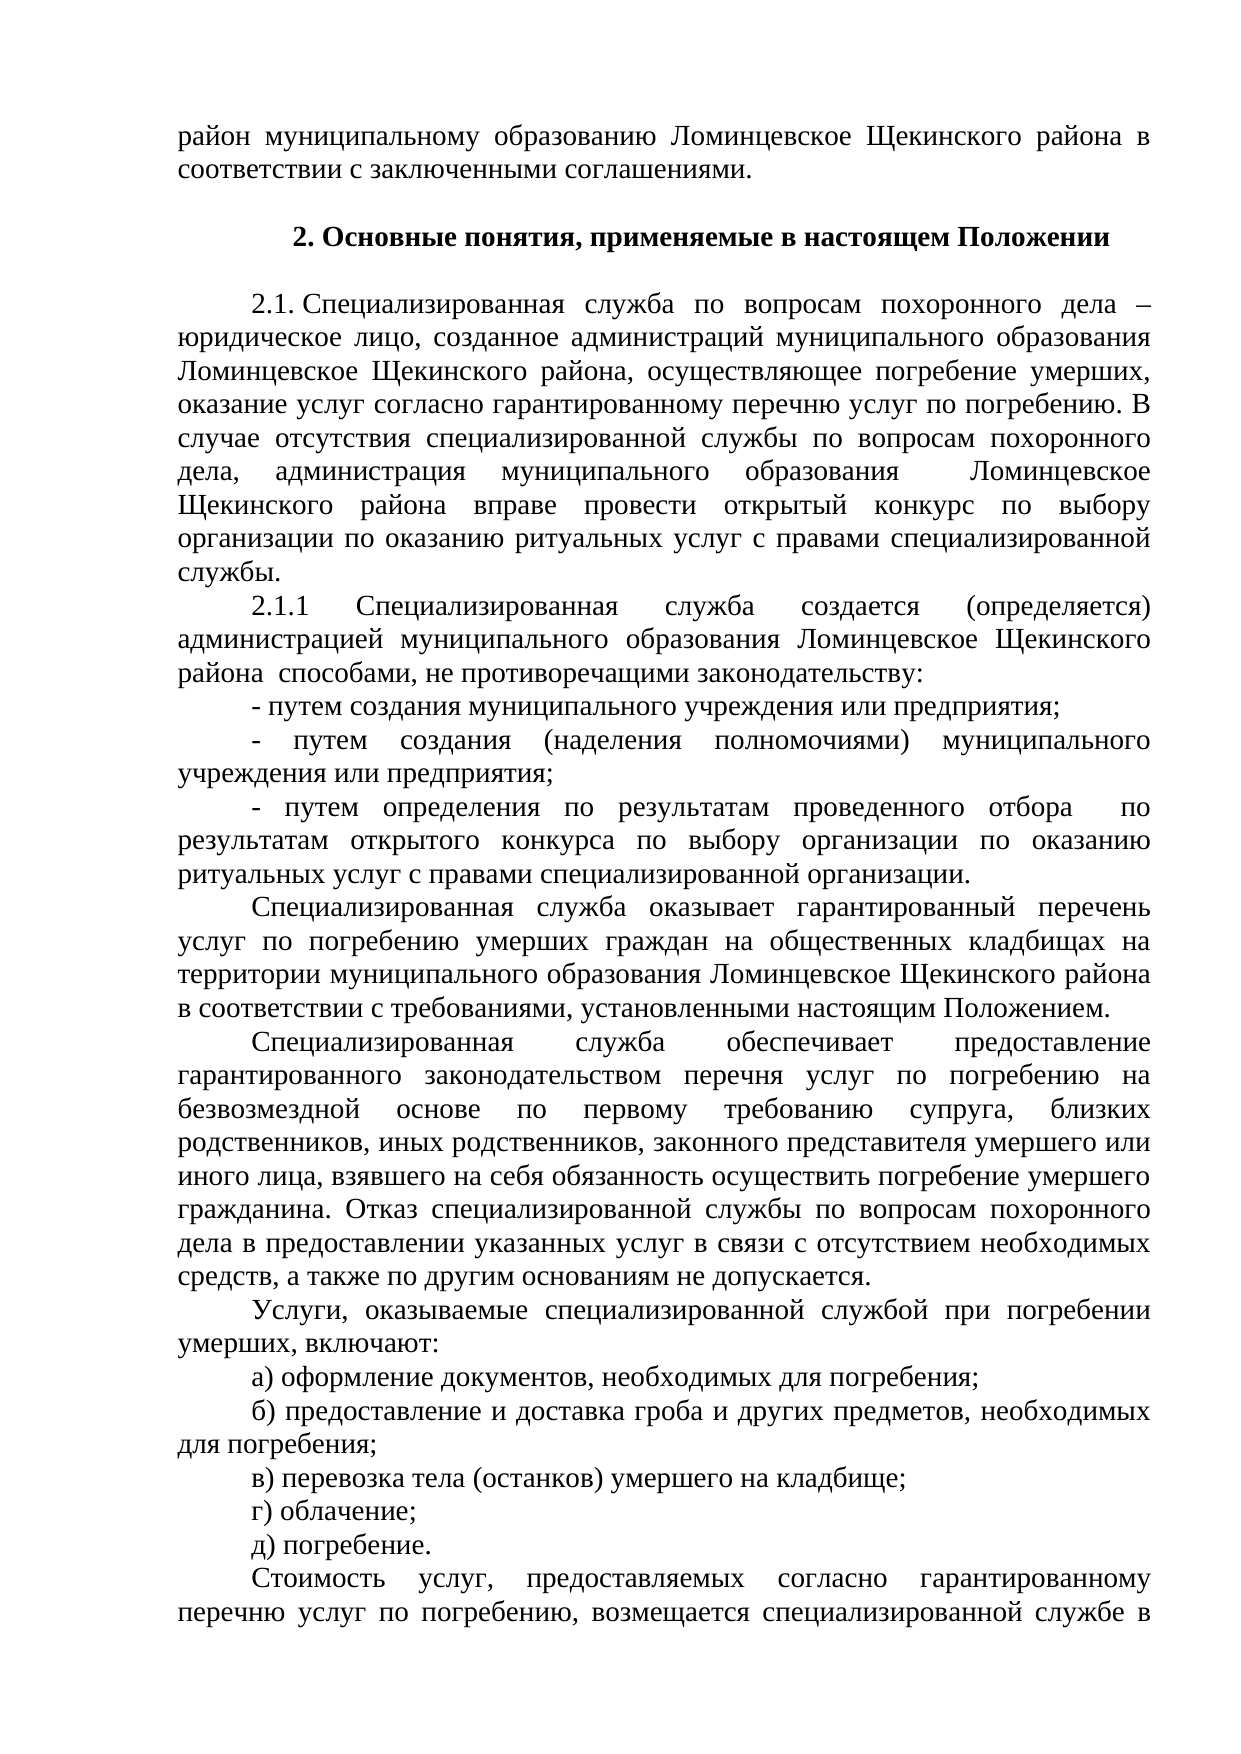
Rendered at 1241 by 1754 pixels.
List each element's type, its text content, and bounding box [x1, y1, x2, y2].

text а) оформление документов, необходимых для погребения; [177, 1359, 1152, 1393]
text Специализированная служба оказывает гарантированный перечень услуг по погребению умерших граждан на общественных кладбищах на территории муниципального образования Ломинцевское Щекинского района в соответствии с требованиями, установленными настоящим Положением. [177, 889, 1152, 1024]
text д) погребение. [177, 1527, 1152, 1560]
text 2.1.1 Специализированная служба создается (определяется) администрацией муниципального образования Ломинцевское Щекинского района способами, не противоречащими законодательству: [177, 588, 1152, 688]
text Услуги, оказываемые специализированной службой при погребении умерших, включают: [177, 1292, 1152, 1359]
text 2. Основные понятия, применяемые в настоящем Положении [177, 219, 1152, 252]
text - путем определения по результатам проведенного отбора по результатам открытого конкурса по выбору организации по оказанию ритуальных услуг с правами специализированной организации. [177, 789, 1152, 889]
text г) облачение; [177, 1493, 1152, 1527]
text в) перевозка тела (останков) умершего на кладбище; [177, 1460, 1152, 1493]
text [177, 1560, 1152, 1627]
text б) предоставление и доставка гроба и других предметов, необходимых для погребения; [177, 1393, 1152, 1460]
text Специализированная служба обеспечивает предоставление гарантированного законодательством перечня услуг по погребению на безвозмездной основе по первому требованию супруга, близких родственников, иных родственников, законного представителя умершего или иного лица, взявшего на себя обязанность осуществить погребение умершего гражданина. Отказ специализированной службы по вопросам похоронного дела в предоставлении указанных услуг в связи с отсутствием необходимых средств, а также по другим основаниям не допускается. [177, 1024, 1152, 1292]
text - путем создания муниципального учреждения или предприятия; [177, 688, 1152, 722]
text - путем создания (наделения полномочиями) муниципального учреждения или предприятия; [177, 722, 1152, 789]
text 2.1. Специализированная служба по вопросам похоронного дела – юридическое лицо, созданное администраций муниципального образования Ломинцевское Щекинского района, осуществляющее погребение умерших, оказание услуг согласно гарантированному перечню услуг по погребению. В случае отсутствия специализированной службы по вопросам похоронного дела, администрация муниципального образования Ломинцевское Щекинского района вправе провести открытый конкурс по выбору организации по оказанию ритуальных услуг с правами специализированной службы. [177, 286, 1152, 588]
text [177, 118, 1152, 185]
